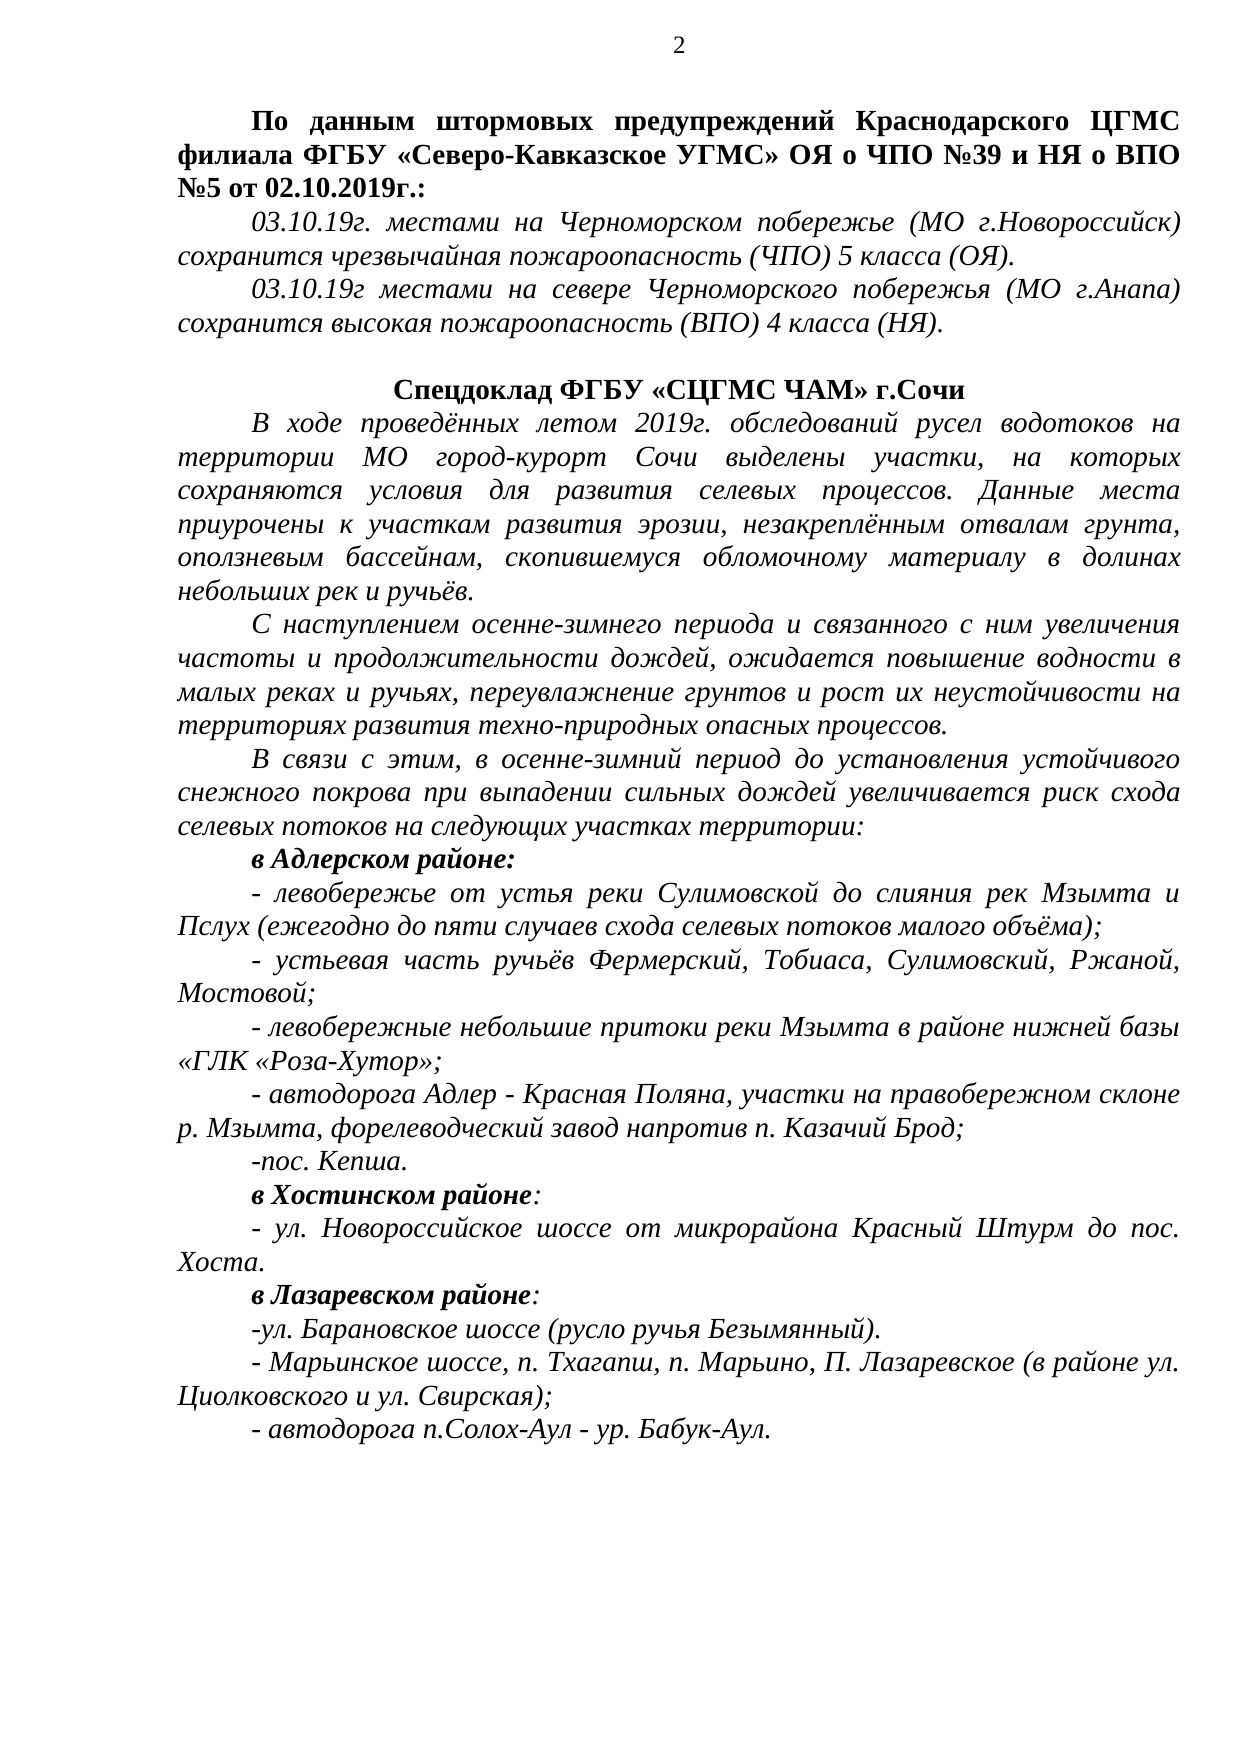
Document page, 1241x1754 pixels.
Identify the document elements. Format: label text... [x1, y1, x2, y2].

text - ул. Новороссийское шоссе от микрорайона Красный Штурм до пос. Хоста. [177, 1210, 1181, 1277]
text По данным штормовых предупреждений Краснодарского ЦГМС филиала ФГБУ «Северо-Кавказское УГМС» ОЯ о ЧПО №39 и НЯ о ВПО №5 от 02.10.2019г.: [177, 103, 1181, 204]
text в Хостинском районе: [177, 1177, 1181, 1210]
text В связи с этим, в осенне-зимний период до установления устойчивого снежного покрова при выпадении сильных дождей увеличивается риск схода селевых потоков на следующих участках территории: [177, 741, 1181, 841]
text -ул. Барановское шоссе (русло ручья Безымянный). [177, 1311, 1181, 1344]
text - левобережные небольшие притоки реки Мзымта в районе нижней базы «ГЛК «Роза-Хутор»; [177, 1009, 1181, 1076]
text в Адлерском районе: [177, 841, 1181, 875]
text 03.10.19г. местами на Черноморском побережье (МО г.Новороссийск) сохранится чрезвычайная пожароопасность (ЧПО) 5 класса (ОЯ). [177, 204, 1181, 271]
text Спецдоклад ФГБУ «СЦГМС ЧАМ» г.Сочи [177, 372, 1181, 405]
text - автодорога Адлер - Красная Поляна, участки на правобережном склоне р. Мзымта, форелеводческий завод напротив п. Казачий Брод; [177, 1076, 1181, 1143]
text В ходе проведённых летом 2019г. обследований русел водотоков на территории МО город-курорт Сочи выделены участки, на которых сохраняются условия для развития селевых процессов. Данные места приурочены к участкам развития эрозии, незакреплённым отвалам грунта, оползневым бассейнам, скопившемуся обломочному материалу в долинах небольших рек и ручьёв. [177, 405, 1181, 607]
text - Марьинское шоссе, п. Тхагапш, п. Марьино, П. Лазаревское (в районе ул. Циолковского и ул. Свирская); [177, 1344, 1181, 1412]
text -пос. Кепша. [177, 1143, 1181, 1177]
text - устьевая часть ручьёв Фермерский, Тобиаса, Сулимовский, Ржаной, Мостовой; [177, 942, 1181, 1009]
text в Лазаревском районе: [177, 1277, 1181, 1311]
text 03.10.19г местами на севере Черноморского побережья (МО г.Анапа) сохранится высокая пожароопасность (ВПО) 4 класса (НЯ). [177, 271, 1181, 338]
text - левобережье от устья реки Сулимовской до слияния рек Мзымта и Пслух (ежегодно до пяти случаев схода селевых потоков малого объёма); [177, 875, 1181, 942]
text - автодорога п.Солох-Аул - ур. Бабук-Аул. [177, 1412, 1181, 1445]
text С наступлением осенне-зимнего периода и связанного с ним увеличения частоты и продолжительности дождей, ожидается повышение водности в малых реках и ручьях, переувлажнение грунтов и рост их неустойчивости на территориях развития техно-природных опасных процессов. [177, 607, 1181, 741]
